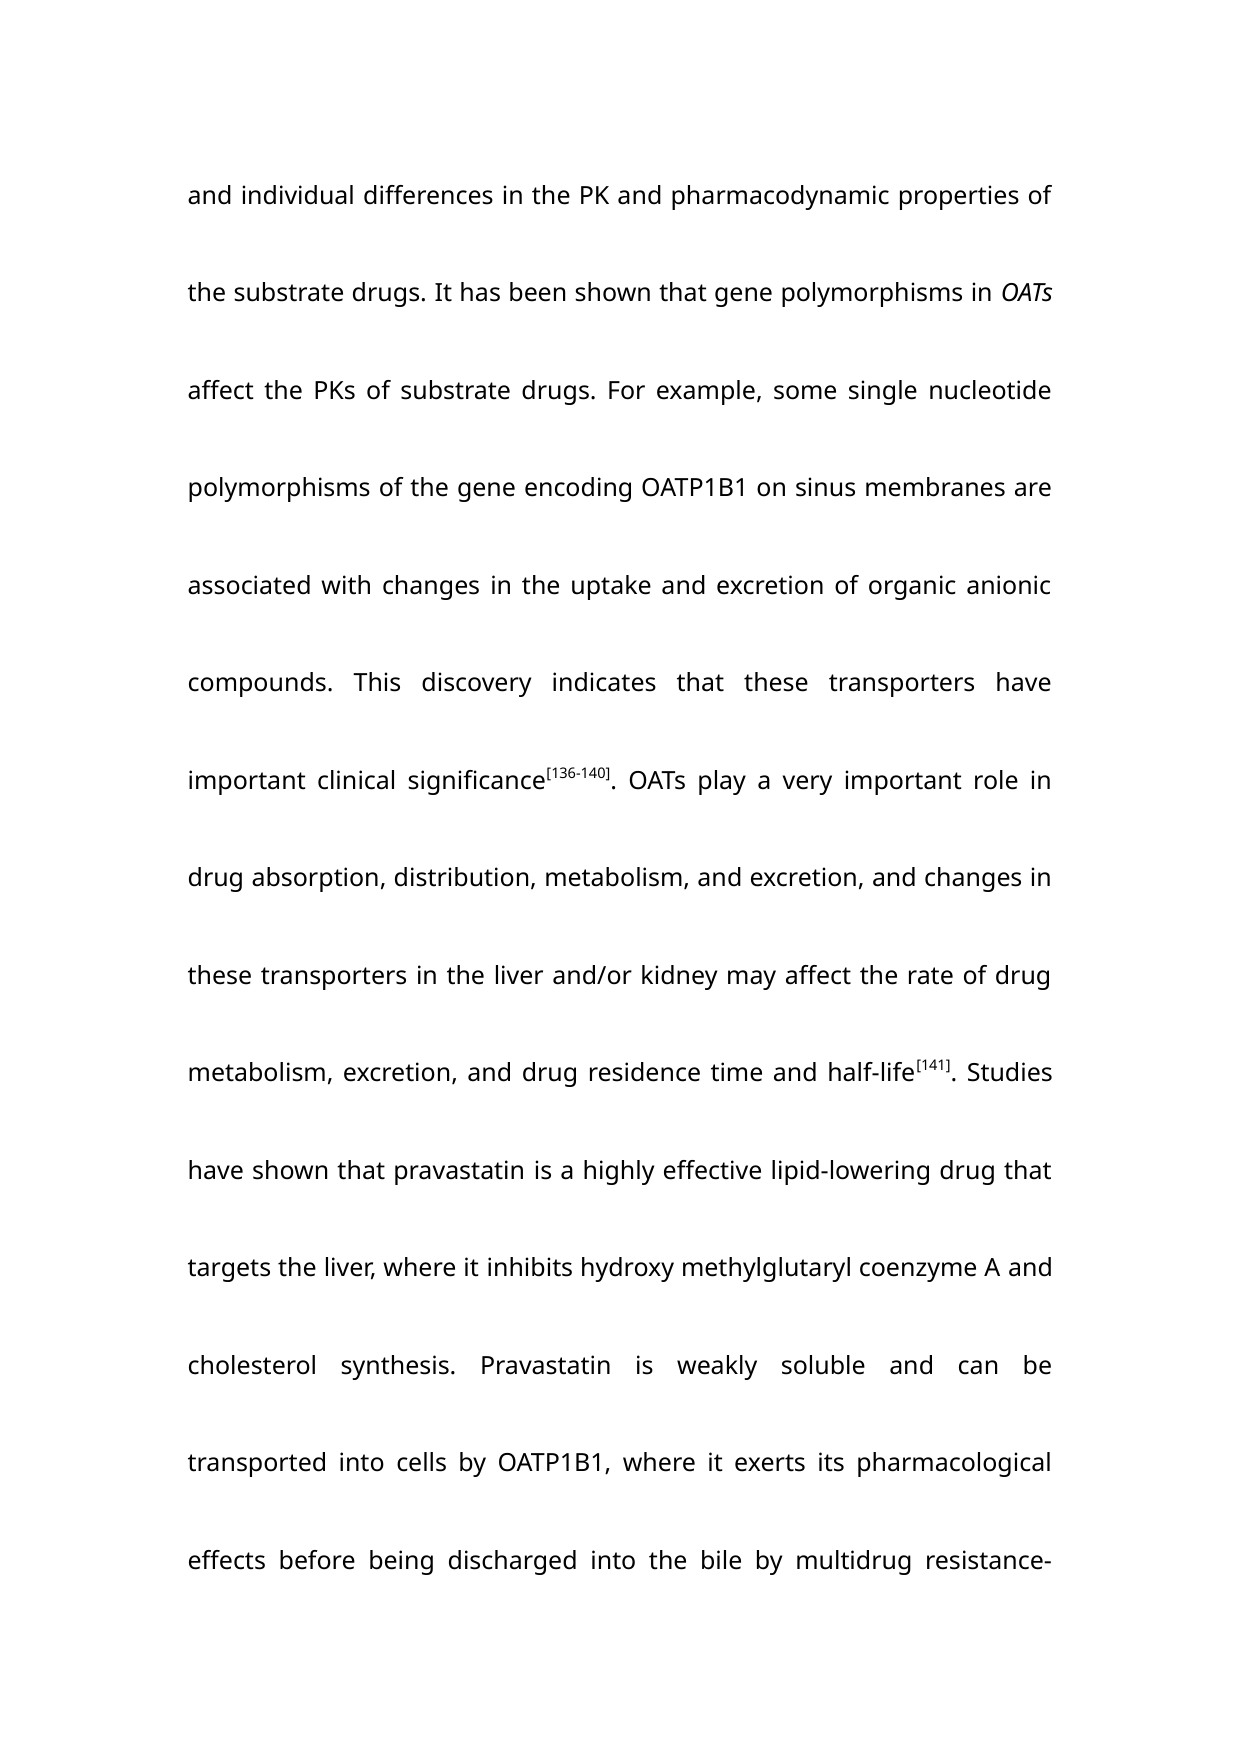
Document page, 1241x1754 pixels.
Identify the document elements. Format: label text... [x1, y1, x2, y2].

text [187, 162, 1053, 971]
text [187, 1459, 1053, 1592]
